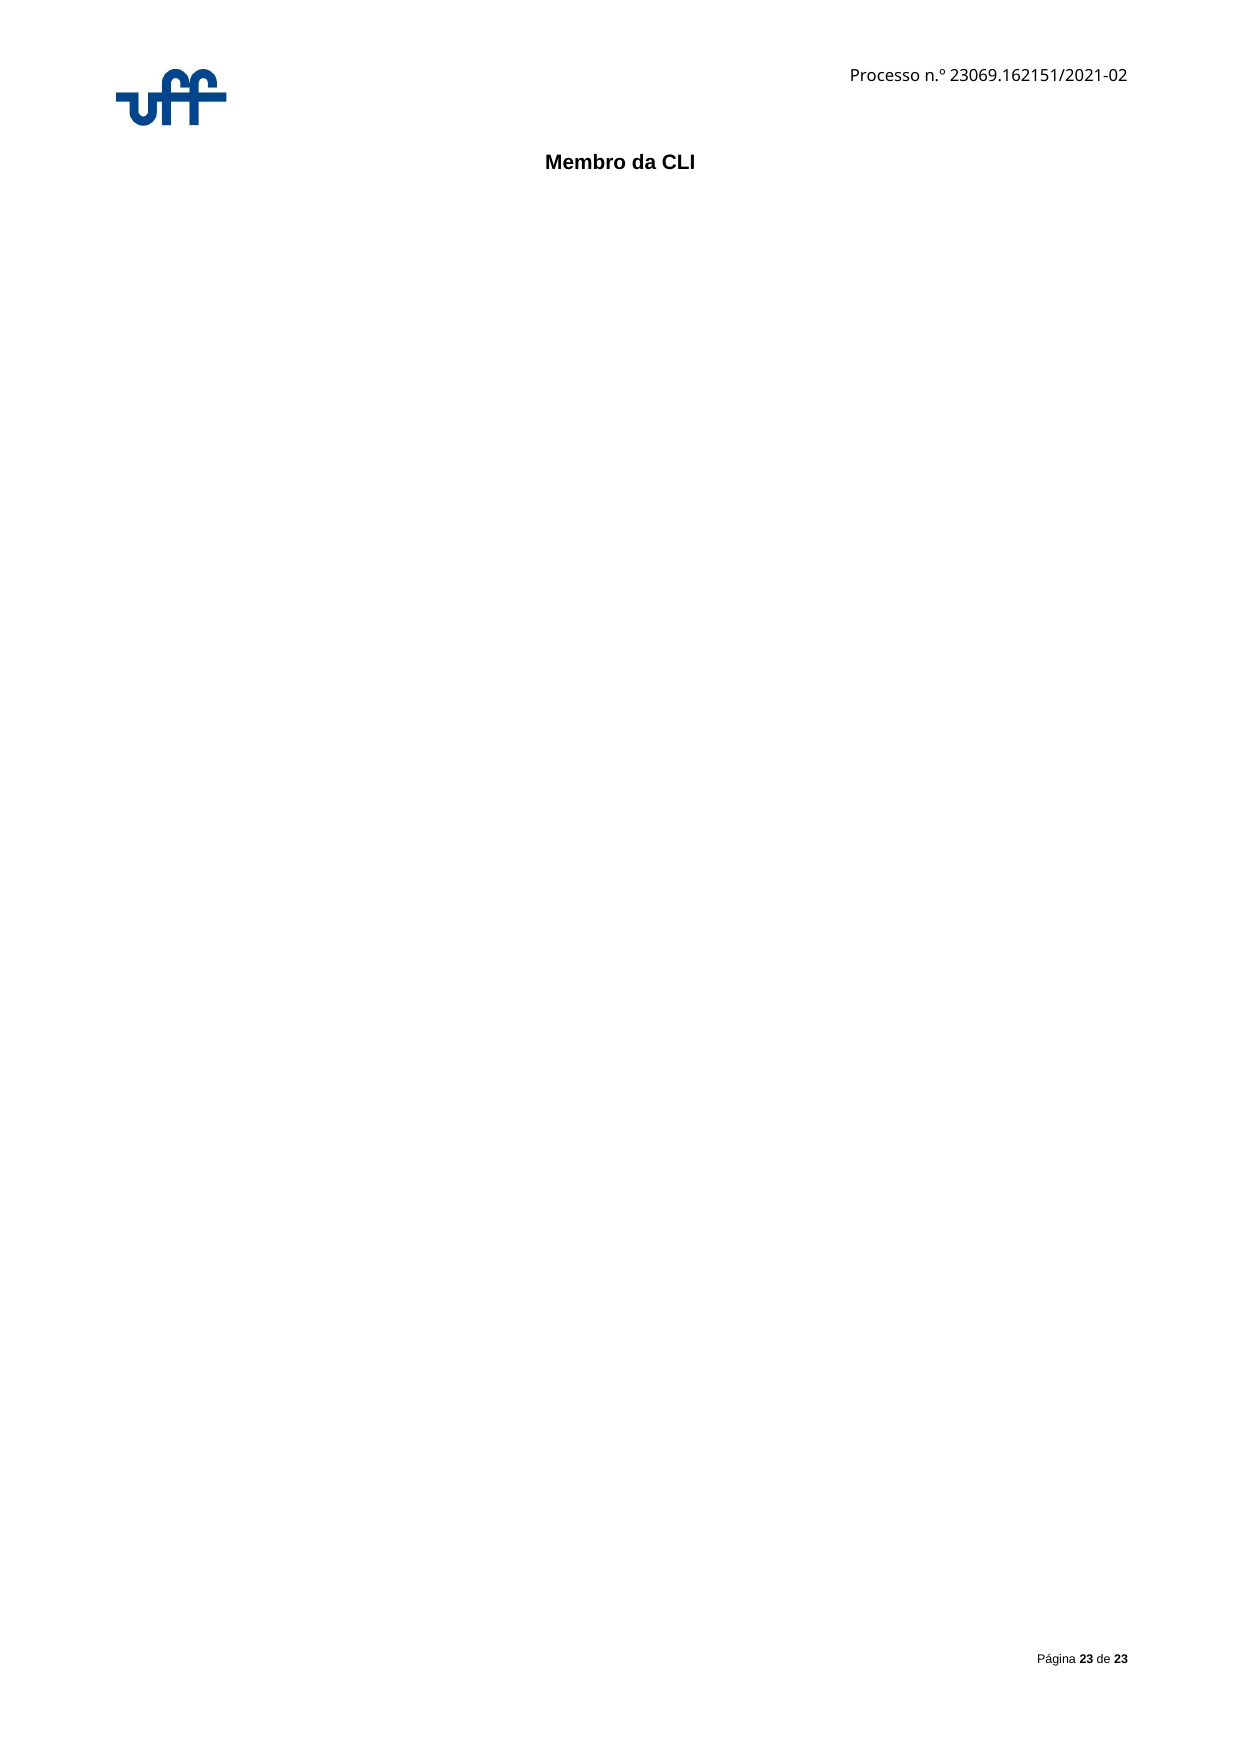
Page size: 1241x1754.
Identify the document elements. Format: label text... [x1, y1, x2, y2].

picture [114, 69, 227, 131]
text Membro da CLI [112, 150, 1128, 174]
